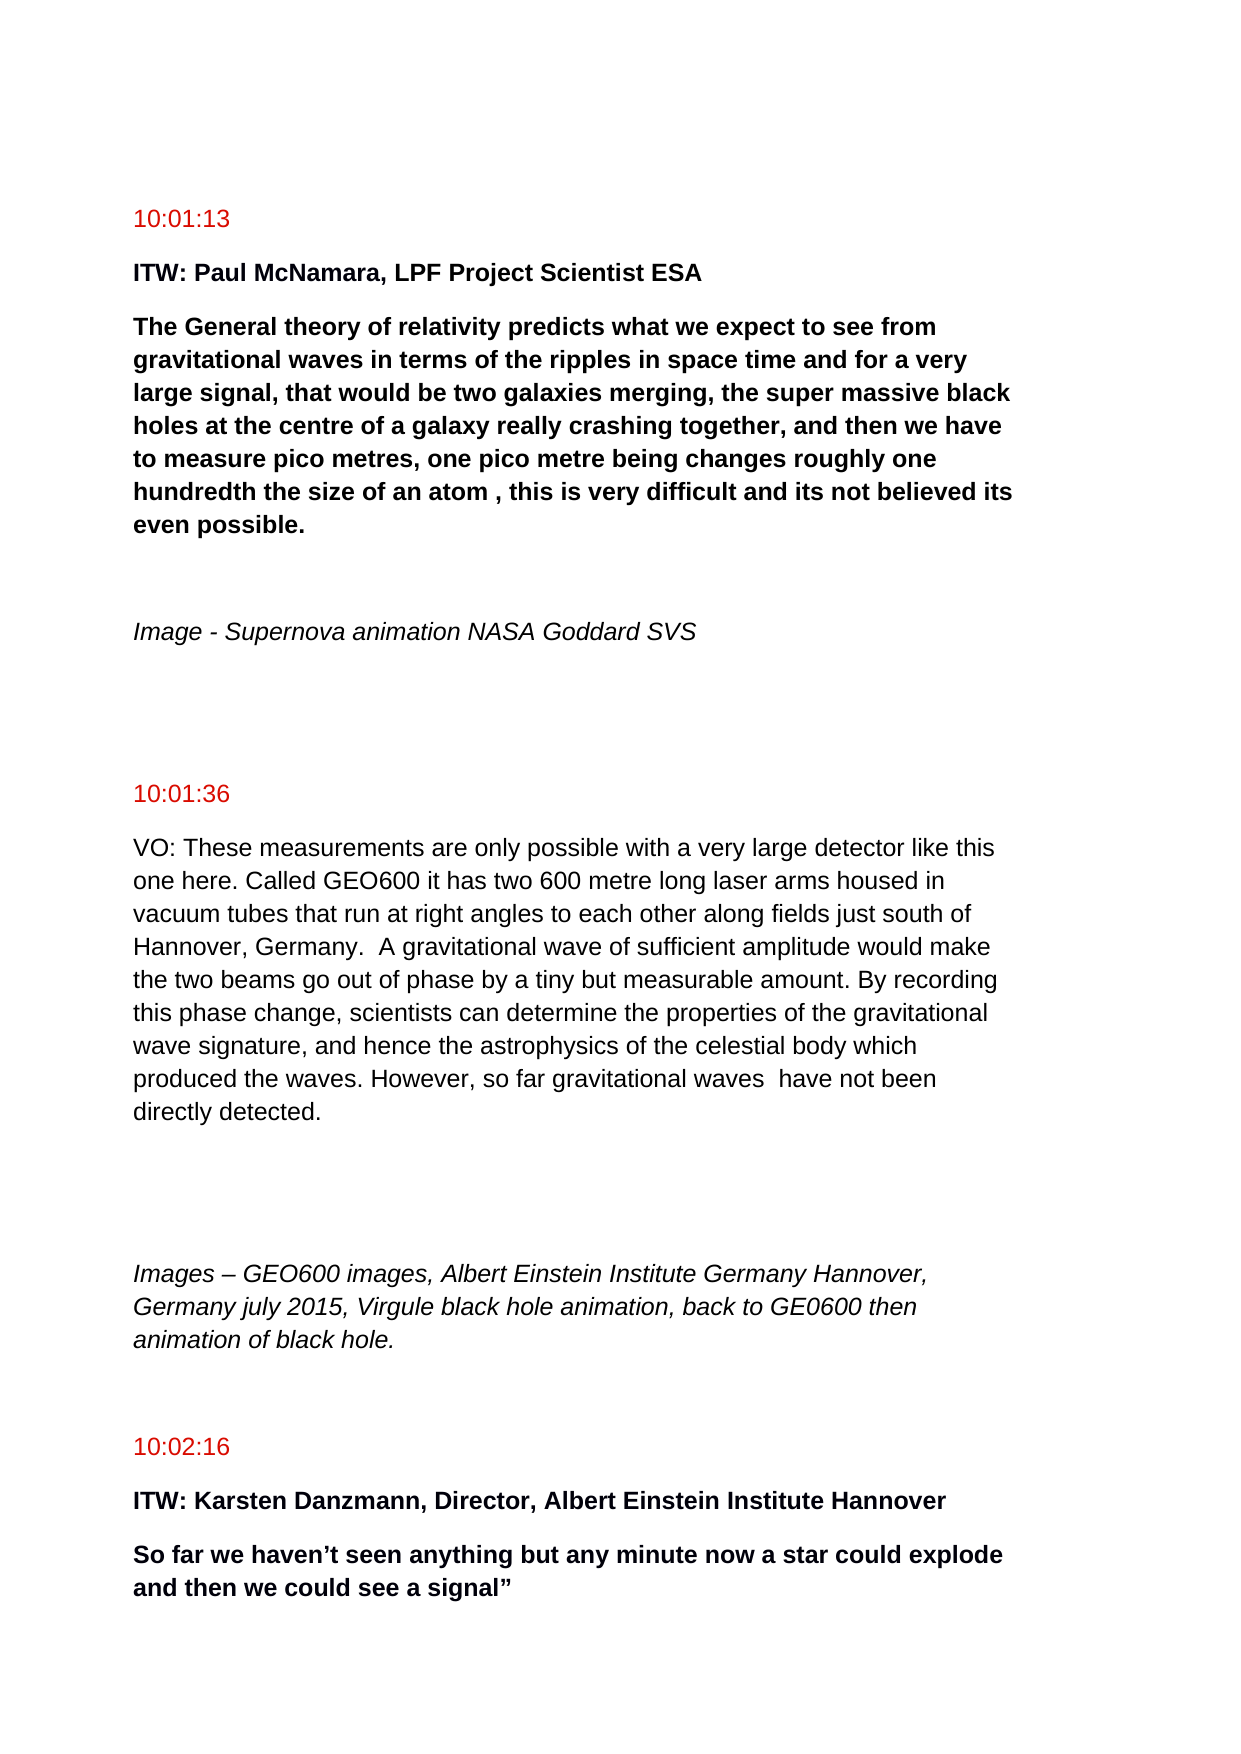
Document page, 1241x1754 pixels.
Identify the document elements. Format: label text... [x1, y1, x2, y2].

text 10:01:36 [133, 779, 1019, 808]
text 10:02:16 [133, 1432, 1019, 1461]
text So far we haven’t seen anything but any minute now a star could explode and then we could see a signal” [133, 1540, 1019, 1602]
text ITW: Paul McNamara, LPF Project Scientist ESA [133, 258, 1019, 286]
text Images – GEO600 images, Albert Einstein Institute Germany Hannover, Germany july 2015, Virgule black hole animation, back to GE0600 then animation of black hole. [133, 1258, 1019, 1353]
text VO: These measurements are only possible with a very large detector like this one here. Called GEO600 it has two 600 metre long laser arms housed in vacuum tubes that run at right angles to each other along fields just south of Hannover, Germany. A gravitational wave of sufficient amplitude would make the two beams go out of phase by a tiny but measurable amount. By recording this phase change, scientists can determine the properties of the gravitational wave signature, and hence the astrophysics of the celestial body which produced the waves. However, so far gravitational waves have not been directly detected. [133, 833, 1019, 1126]
text ITW: Karsten Danzmann, Director, Albert Einstein Institute Hannover [133, 1486, 1019, 1515]
text The General theory of relativity predicts what we expect to see from gravitational waves in terms of the ripples in space time and for a very large signal, that would be two galaxies merging, the super massive black holes at the centre of a galaxy really crashing together, and then we have to measure pico metres, one pico metre being changes roughly one hundredth the size of an atom , this is very difficult and its not believed its even possible. [133, 312, 1019, 538]
text 10:01:13 [133, 204, 1019, 233]
text Image - Supernova animation NASA Goddard SVS [133, 617, 1019, 646]
